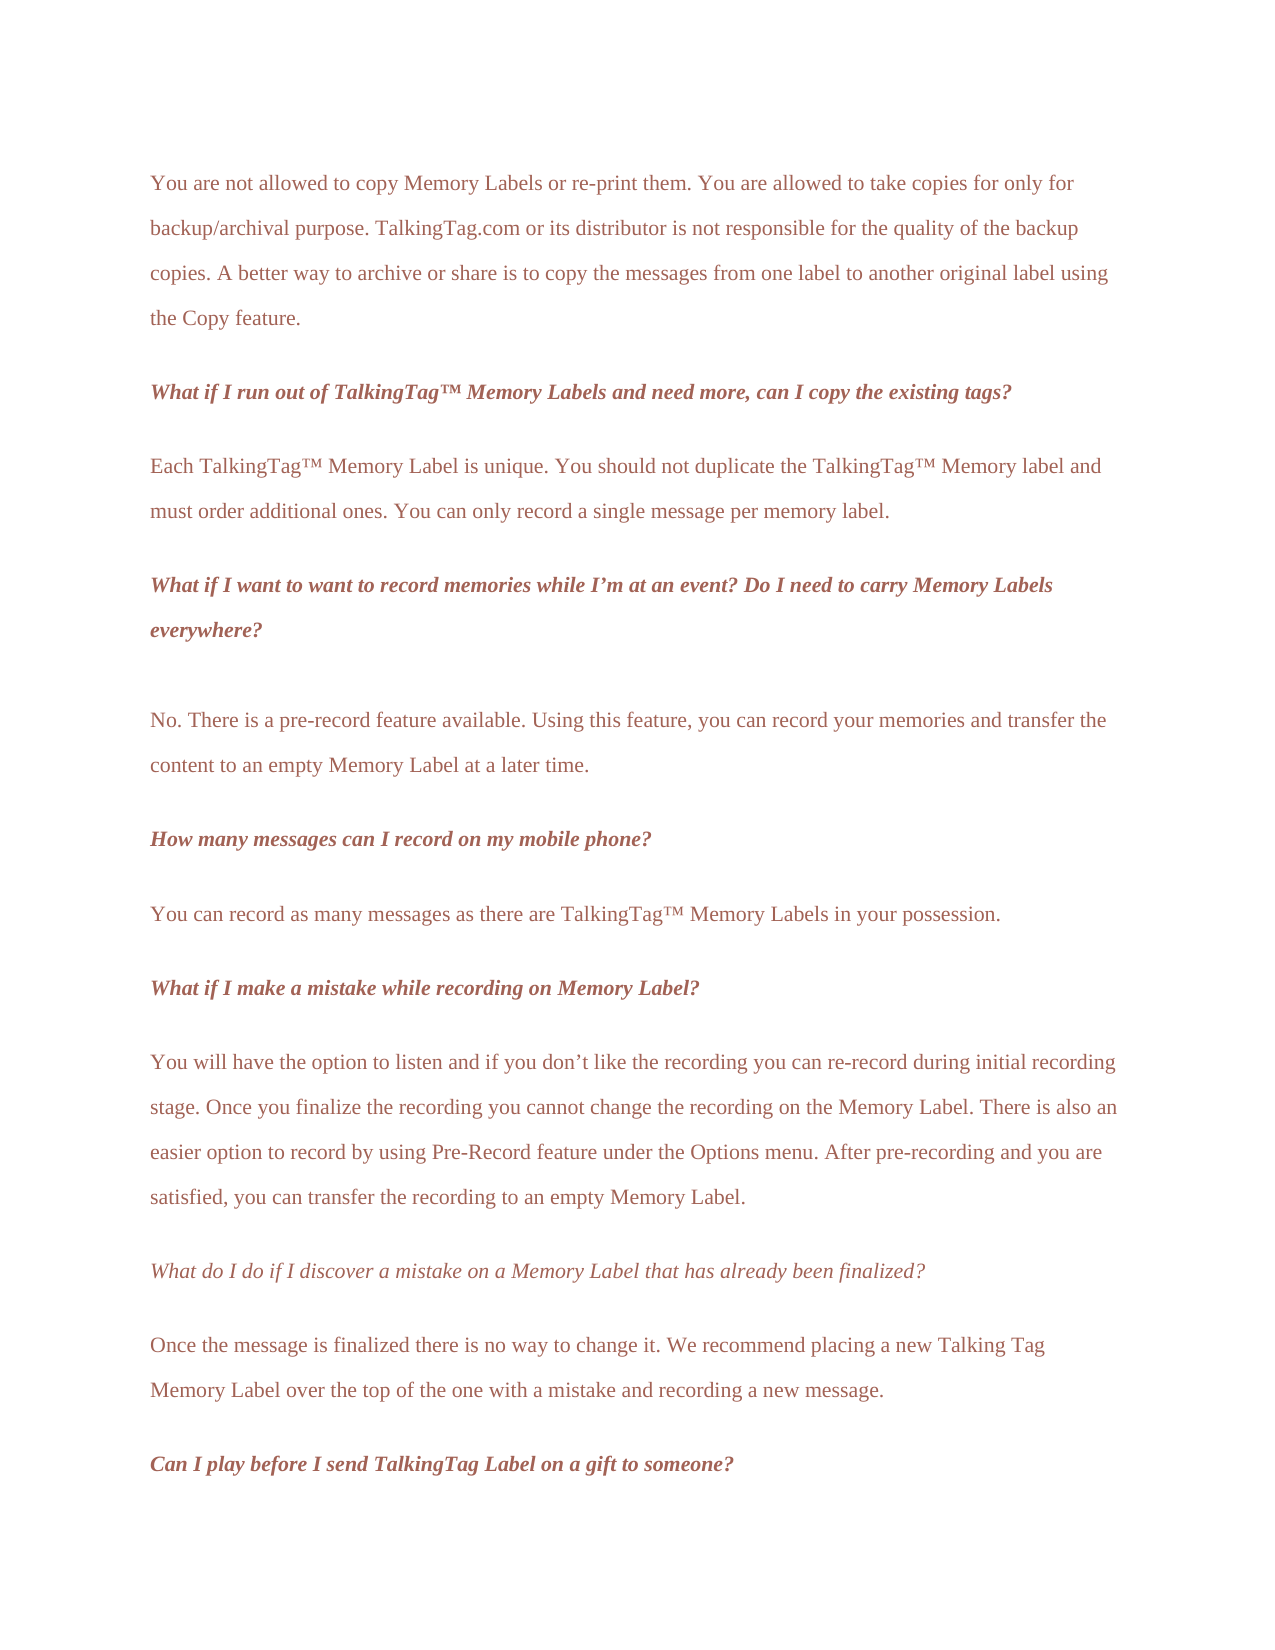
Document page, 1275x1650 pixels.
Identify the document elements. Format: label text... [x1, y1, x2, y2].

text What if I run out of TalkingTag™ Memory Labels and need more, can I copy the existing tags? [150, 359, 1125, 404]
text Can I play before I send TalkingTag Label on a gift to someone? [150, 1432, 1125, 1477]
text You will have the option to listen and if you don’t like the recording you can re-record during initial recording stage. Once you finalize the recording you cannot change the recording on the Memory Label. There is also an easier option to record by using Pre-Record feature under the Options menu. After pre-recording and you are satisfied, you can transfer the recording to an empty Memory Label. [150, 1029, 1125, 1209]
text How many messages can I record on my mobile phone? [150, 807, 1125, 852]
text You can record as many messages as there are TalkingTag™ Memory Labels in your possession. [150, 881, 1125, 926]
text What if I make a mistake while recording on Memory Label? [150, 955, 1125, 1000]
text What do I do if I discover a mistake on a Memory Label that has already been finalized? [150, 1238, 1125, 1283]
text Once the message is finalized there is no way to change it. We recommend placing a new Talking Tag Memory Label over the top of the one with a mistake and recording a new message. [150, 1312, 1125, 1402]
text Each TalkingTag™ Memory Label is unique. You should not duplicate the TalkingTag™ Memory label and must order additional ones. You can only record a single message per memory label. [150, 433, 1125, 523]
text You are not allowed to copy Memory Labels or re-print them. You are allowed to take copies for only for backup/archival purpose. TalkingTag.com or its distributor is not responsible for the quality of the backup copies. A better way to archive or share is to copy the messages from one label to another original label using the Copy feature. [150, 150, 1125, 330]
text What if I want to want to record memories while I’m at an event? Do I need to carry Memory Labels everywhere? No. There is a pre-record feature available. Using this feature, you can record your memories and transfer the content to an empty Memory Label at a later time. [150, 552, 1125, 777]
